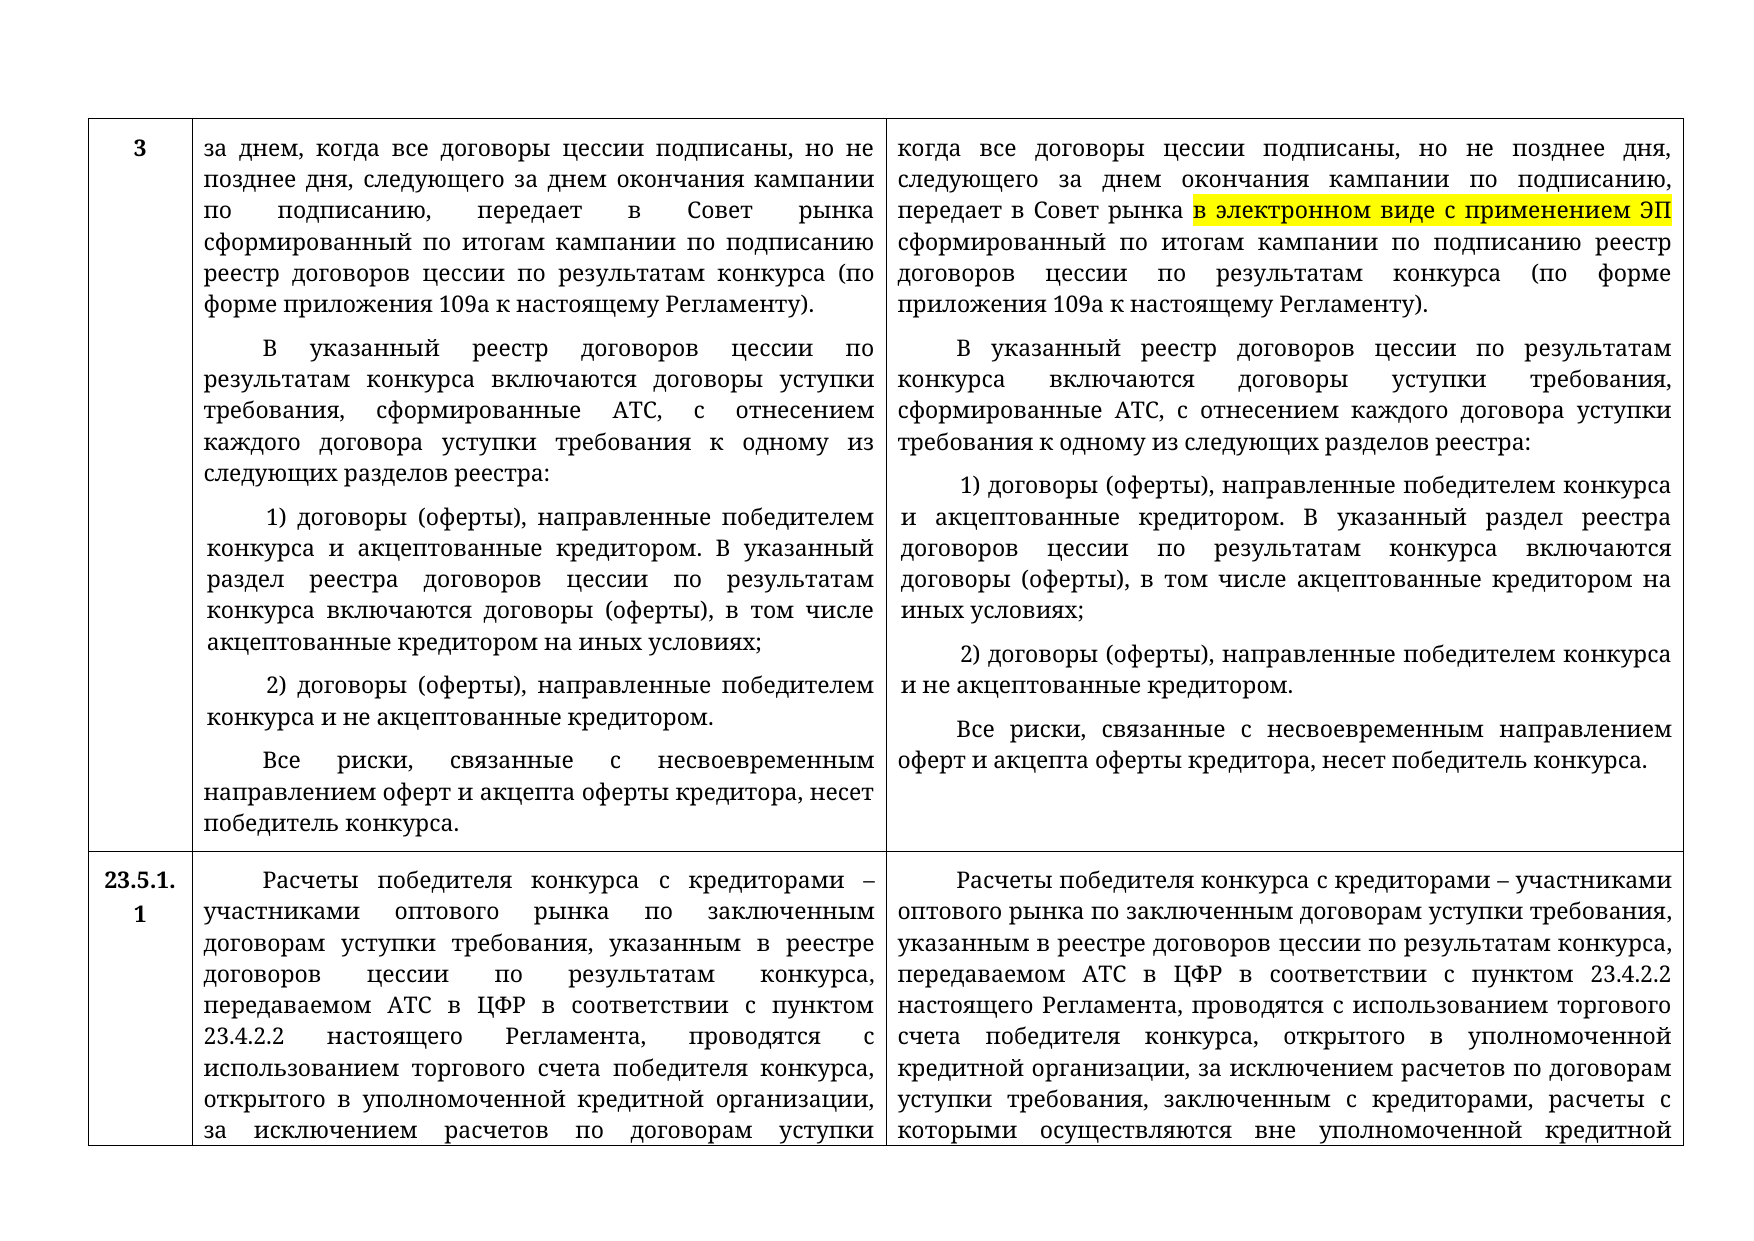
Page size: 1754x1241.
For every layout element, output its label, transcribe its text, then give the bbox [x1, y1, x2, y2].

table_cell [193, 852, 886, 1145]
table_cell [193, 119, 886, 851]
table_cell 23.5.1.1 [89, 852, 192, 1145]
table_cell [887, 852, 1683, 1145]
table_cell 23.4.2.3 [89, 119, 192, 851]
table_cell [887, 119, 1683, 851]
